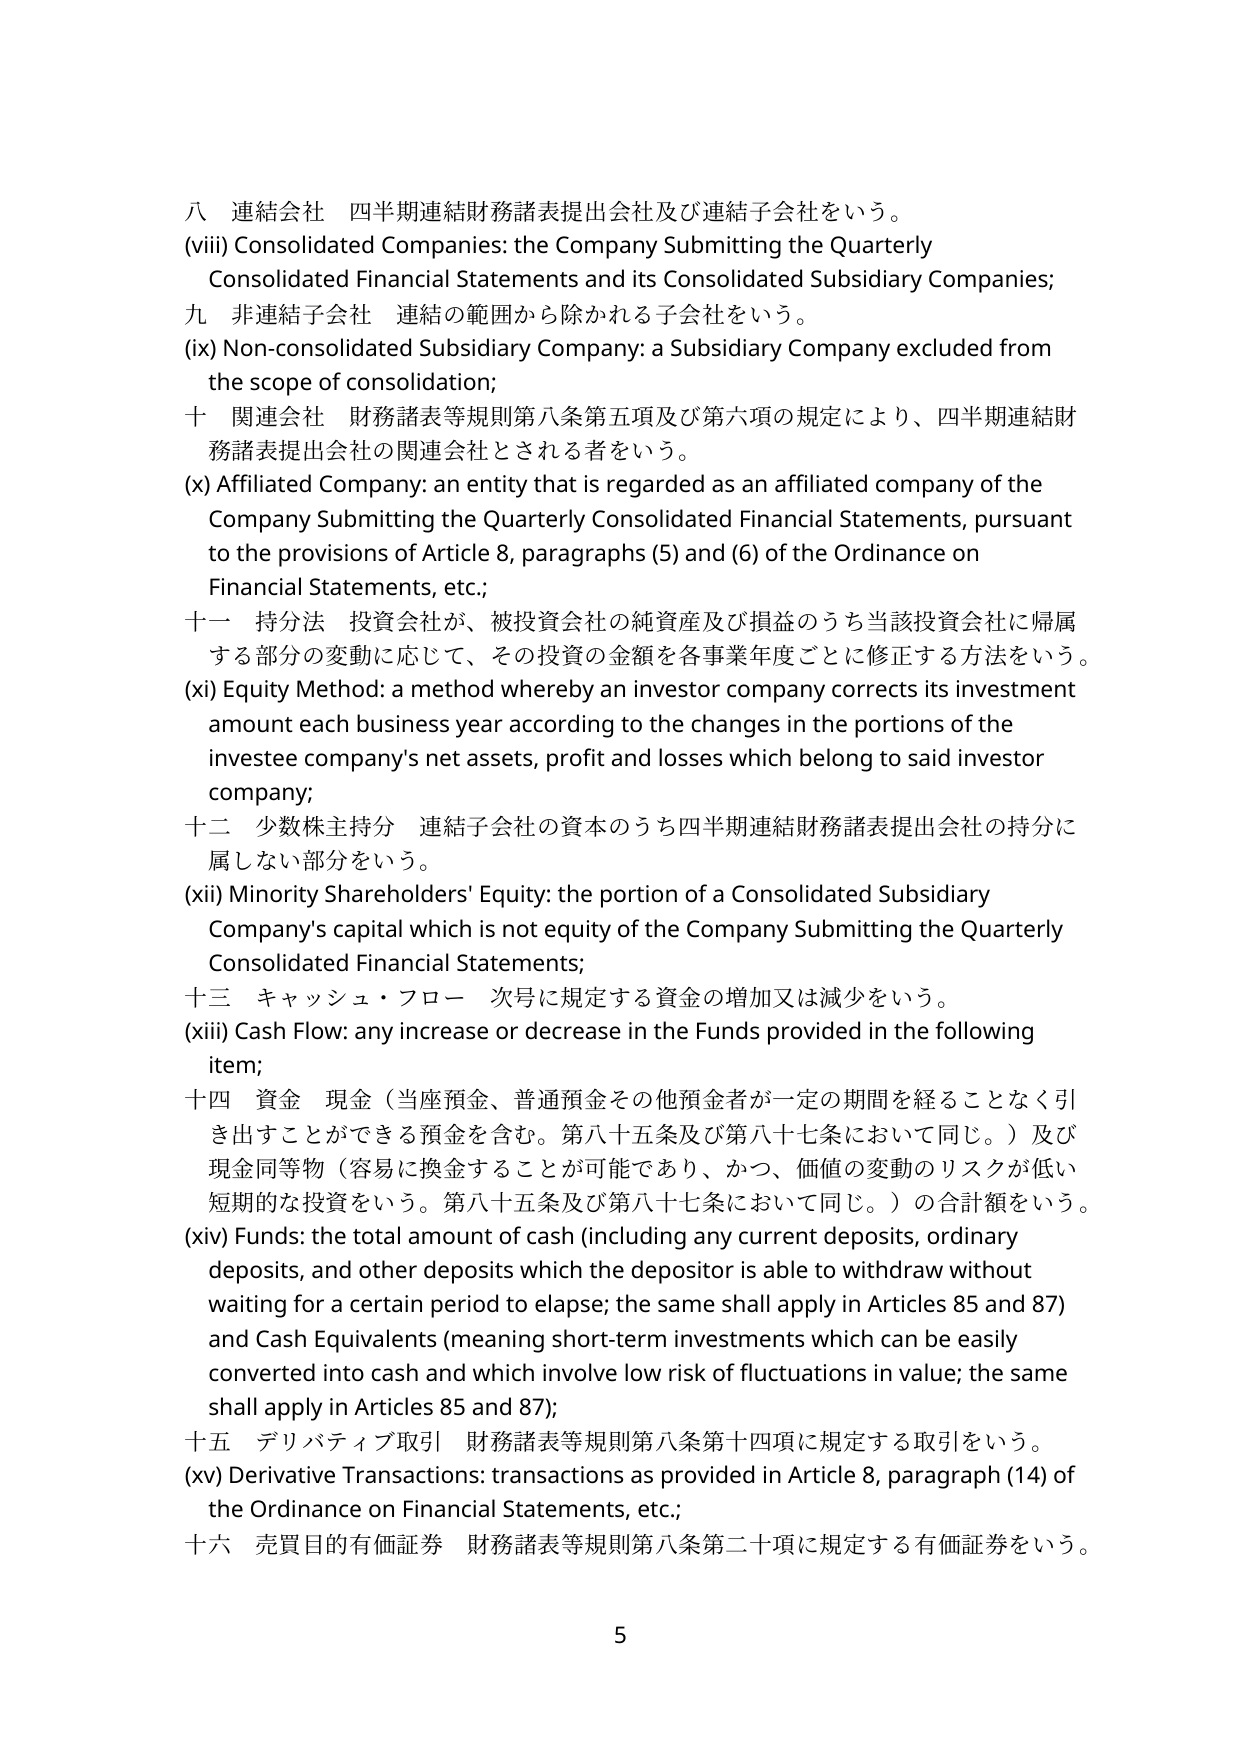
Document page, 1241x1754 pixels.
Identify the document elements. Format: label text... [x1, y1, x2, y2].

text 十五 デリバティブ取引 財務諸表等規則第八条第十四項に規定する取引をいう。 [184, 1424, 1079, 1458]
text 八 連結会社 四半期連結財務諸表提出会社及び連結子会社をいう。 [184, 194, 1079, 228]
text 九 非連結子会社 連結の範囲から除かれる子会社をいう。 [184, 296, 1079, 330]
text 十 関連会社 財務諸表等規則第八条第五項及び第六項の規定により、四半期連結財務諸表提出会社の関連会社とされる者をいう。 [184, 399, 1079, 467]
text 十三 キャッシュ・フロー 次号に規定する資金の増加又は減少をいう。 [184, 979, 1079, 1014]
text (xii) Minority Shareholders' Equity: the portion of a Consolidated Subsidiary Company's capital which is not equity of the Company Submitting the Quarterly Consolidated Financial Statements; [184, 877, 1079, 979]
text (xv) Derivative Transactions: transactions as provided in Article 8, paragraph (14) of the Ordinance on Financial Statements, etc.; [184, 1458, 1079, 1526]
text (x) Affiliated Company: an entity that is regarded as an affiliated company of the Company Submitting the Quarterly Consolidated Financial Statements, pursuant to the provisions of Article 8, paragraphs (5) and (6) of the Ordinance on Financial Statements, etc.; [184, 467, 1079, 604]
text (viii) Consolidated Companies: the Company Submitting the Quarterly Consolidated Financial Statements and its Consolidated Subsidiary Companies; [184, 228, 1079, 296]
text (xi) Equity Method: a method whereby an investor company corrects its investment amount each business year according to the changes in the portions of the investee company's net assets, profit and losses which belong to said investor company; [184, 672, 1079, 809]
text (xiii) Cash Flow: any increase or decrease in the Funds provided in the following item; [184, 1014, 1079, 1082]
text 十一 持分法 投資会社が、被投資会社の純資産及び損益のうち当該投資会社に帰属する部分の変動に応じて、その投資の金額を各事業年度ごとに修正する方法をいう。 [184, 604, 1079, 672]
text 十四 資金 現金（当座預金、普通預金その他預金者が一定の期間を経ることなく引き出すことができる預金を含む。第八十五条及び第八十七条において同じ。）及び現金同等物（容易に換金することが可能であり、かつ、価値の変動のリスクが低い短期的な投資をいう。第八十五条及び第八十七条において同じ。）の合計額をいう。 [184, 1082, 1079, 1219]
text (ix) Non-consolidated Subsidiary Company: a Subsidiary Company excluded from the scope of consolidation; [184, 330, 1079, 399]
text 十六 売買目的有価証券 財務諸表等規則第八条第二十項に規定する有価証券をいう。 [184, 1526, 1079, 1560]
text (xiv) Funds: the total amount of cash (including any current deposits, ordinary deposits, and other deposits which the depositor is able to withdraw without waiting for a certain period to elapse; the same shall apply in Articles 85 and 87) and Cash Equivalents (meaning short-term investments which can be easily converted into cash and which involve low risk of fluctuations in value; the same shall apply in Articles 85 and 87); [184, 1219, 1079, 1424]
text 十二 少数株主持分 連結子会社の資本のうち四半期連結財務諸表提出会社の持分に属しない部分をいう。 [184, 809, 1079, 877]
